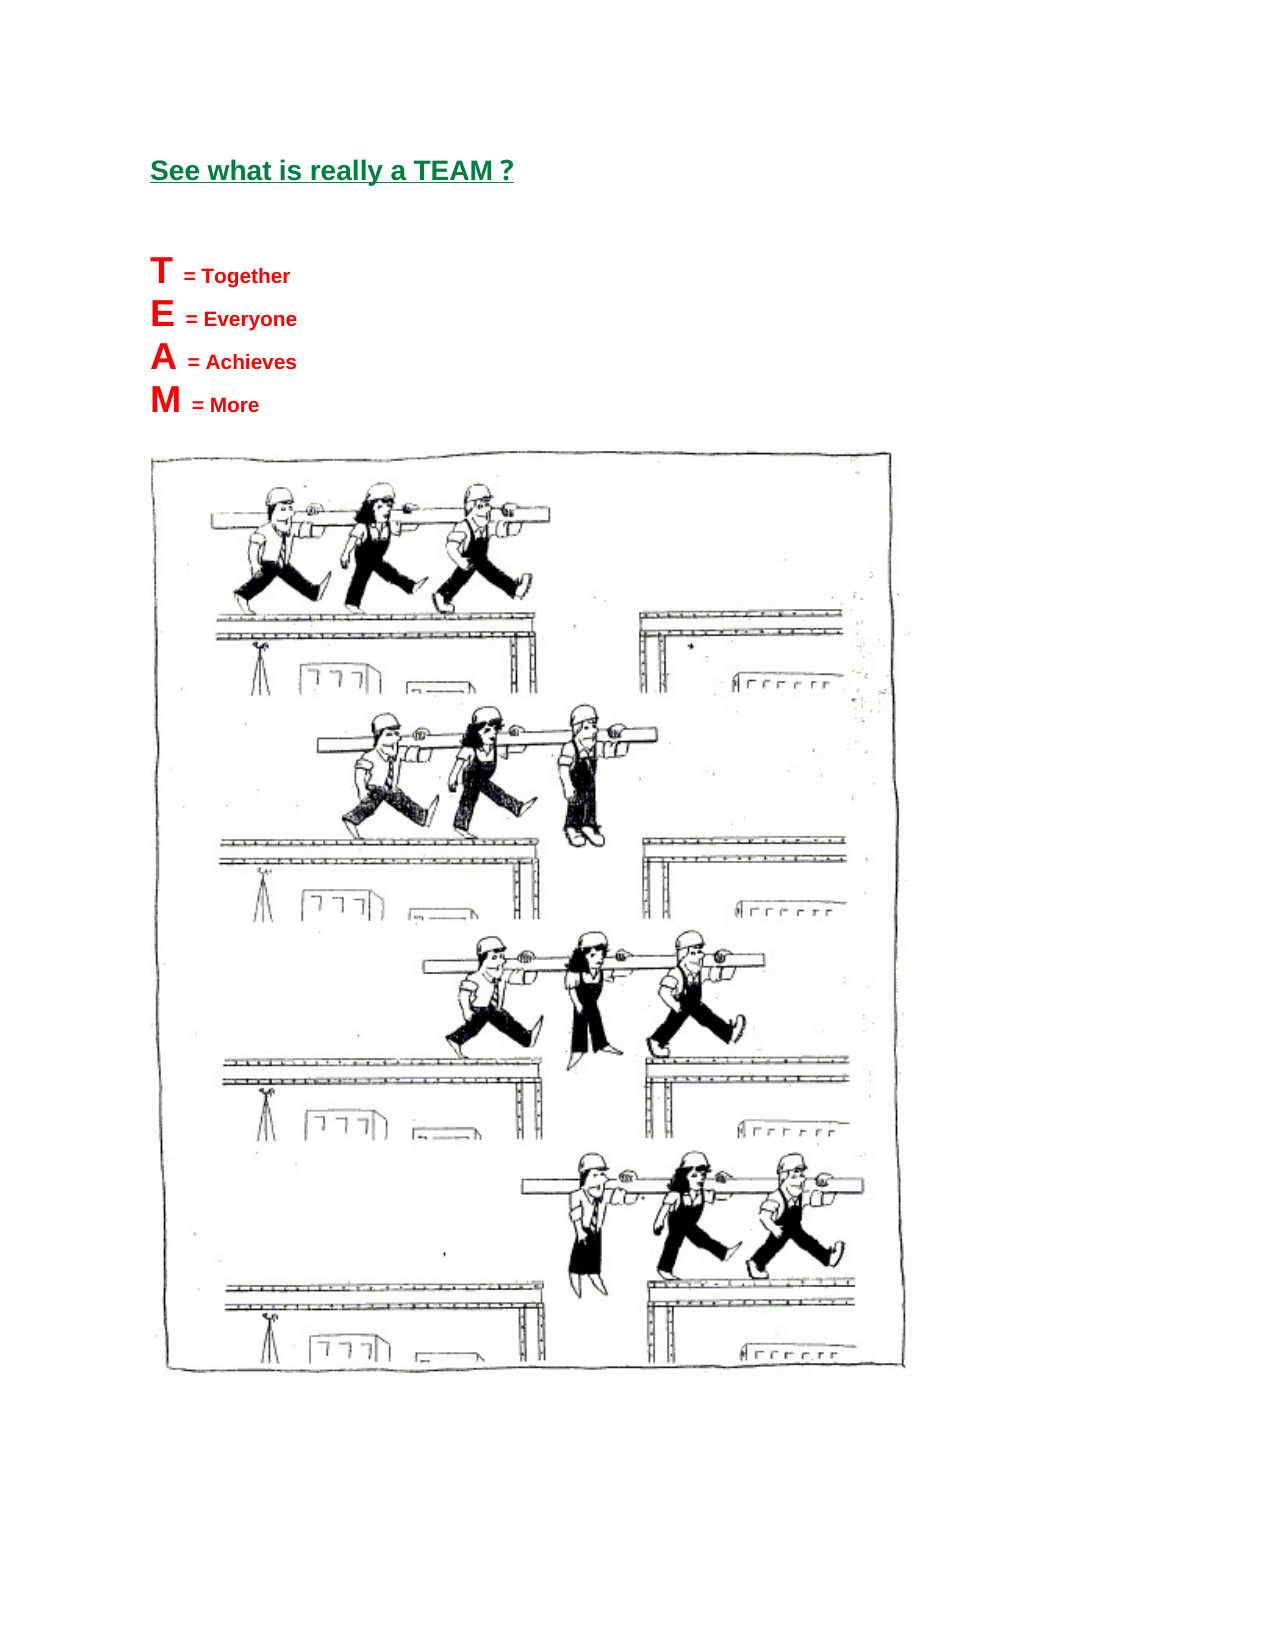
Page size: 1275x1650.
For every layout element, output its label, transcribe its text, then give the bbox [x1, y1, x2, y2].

picture [150, 450, 921, 1384]
text See what is really a TEAM ? [150, 150, 1125, 188]
